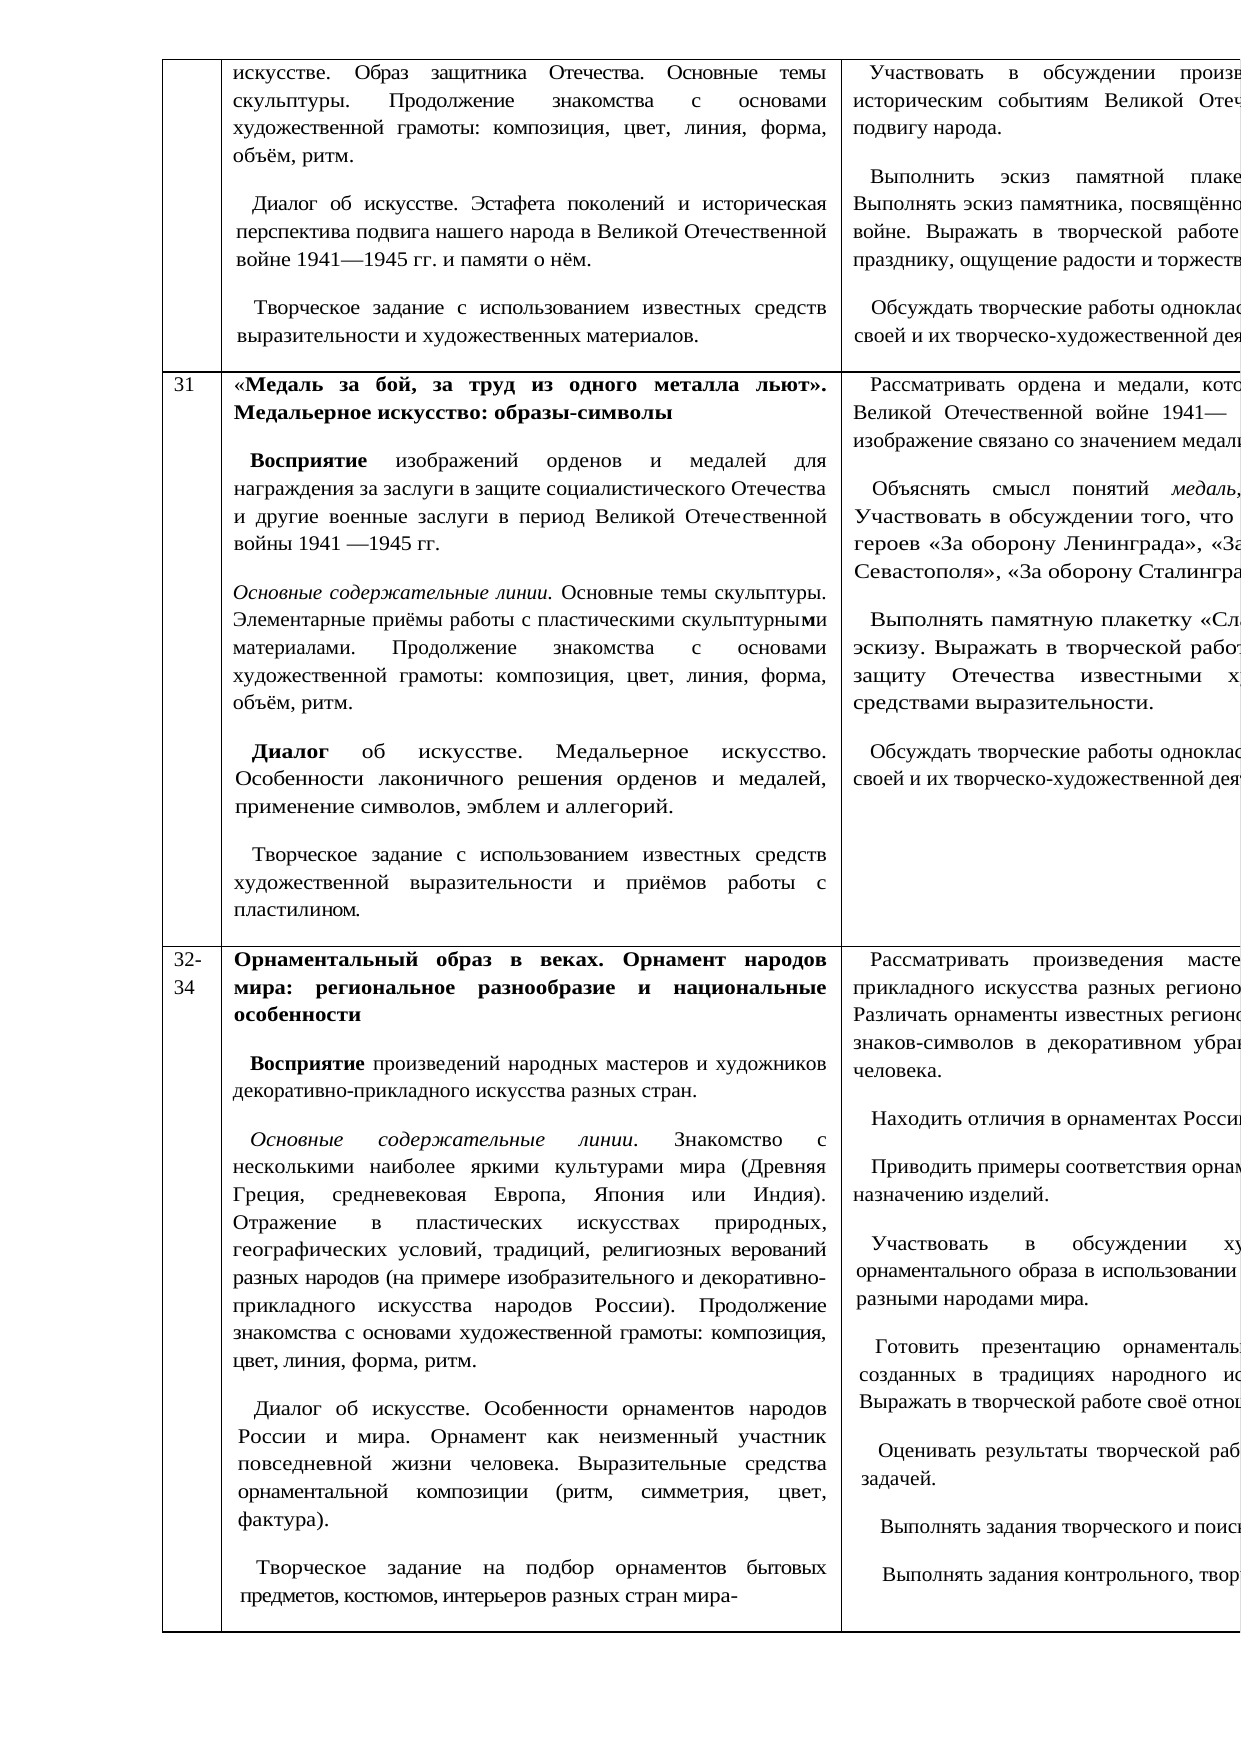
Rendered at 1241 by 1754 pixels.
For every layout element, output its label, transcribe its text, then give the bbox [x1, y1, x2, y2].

table_cell 30 [163, 60, 221, 371]
table_cell 31 [163, 373, 221, 946]
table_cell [842, 60, 1240, 371]
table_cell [842, 947, 1240, 1631]
table_cell 32-34 [163, 947, 221, 1631]
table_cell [222, 60, 841, 371]
table_cell «Медаль за бой, за труд из одного металла льют». Медальерное искусство: образы-символы Восприятие изображений орденов и медалей для награждения за заслуги в защите социалистического Отечества и другие военные заслуги в период Великой Отечественной войны 1941 —1945 гг. Основные содержательные линии. Основные темы скульптуры. Элементарные приёмы работы с пластическими скульптурными материалами. Продолжение знакомства с основами художественной грамоты: композиция, цвет, линия, форма, объём, ритм. Диалог об искусстве. Медальерное искусство. Особенности лаконичного решения орденов и медалей, применение символов, эмблем и аллегорий. Творческое задание с использованием известных средств художественной выразительности и приёмов работы с пластилином. [222, 373, 841, 946]
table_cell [222, 947, 841, 1631]
table_cell Рассматривать ордена и медали, которыми отмечены подвиги народа в Великой Отечественной войне 1941— 1945 гг. Рассказывать, как каждое изображение связано со значением медали. Объяснять смысл понятий медаль, орден, медальерное искусство. Участвовать в обсуждении того, что изображено на медалях городов-героев «За оборону Ленинграда», «3а оборону Москвы», «За оборону Севастополя», «3а оборону Сталинграда». Выполнять памятную плакетку «Слава воину-победителю» согласно эскизу. Выражать в творческой работе своё отношение к наградам за защиту Отечества известными художественными приёмами и средствами выразительности. Обсуждать творческие работы одноклассников и давать оценку результатам своей и их творческо-художественной деятельности [842, 373, 1240, 946]
